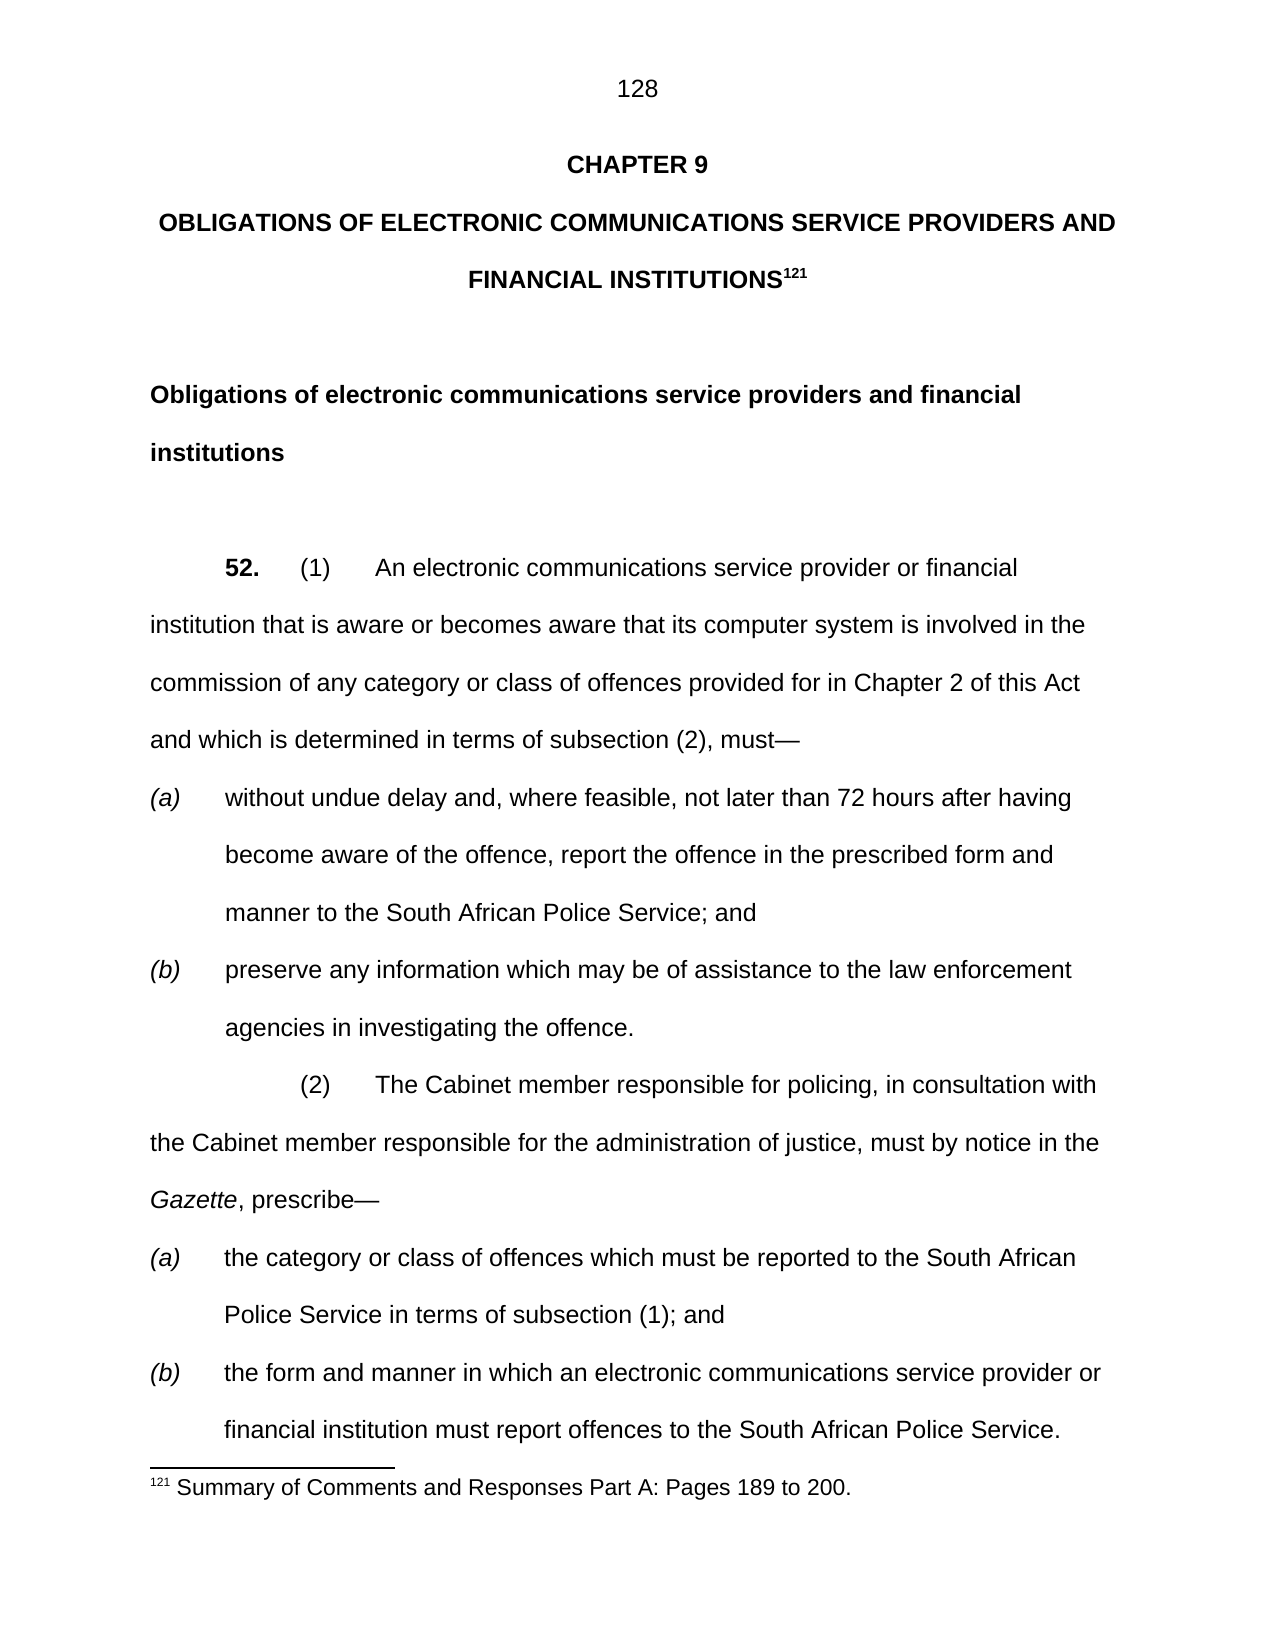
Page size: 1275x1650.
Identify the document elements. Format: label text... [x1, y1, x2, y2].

text (a) the category or class of offences which must be reported to the South African Police Service in terms of subsection (1); and [150, 1242, 1125, 1329]
text (b) the form and manner in which an electronic communications service provider or financial institution must report offences to the South African Police Service. [150, 1357, 1125, 1444]
text (a) without undue delay and, where feasible, not later than 72 hours after having become aware of the offence, report the offence in the prescribed form and manner to the South African Police Service; and [150, 782, 1125, 926]
text OBLIGATIONS OF ELECTRONIC COMMUNICATIONS SERVICE PROVIDERS AND FINANCIAL INSTITUTIONS [150, 207, 1125, 294]
text (2) The Cabinet member responsible for policing, in consultation with the Cabinet member responsible for the administration of justice, must by notice in the Gazette, prescribe— [150, 1070, 1125, 1214]
text 52. (1) An electronic communications service provider or financial institution that is aware or becomes aware that its computer system is involved in the commission of any category or class of offences provided for in Chapter 2 of this Act and which is determined in terms of subsection (2), must— [150, 552, 1125, 754]
text Obligations of electronic communications service providers and financial institutions [150, 380, 1125, 466]
text CHAPTER 9 [150, 150, 1125, 179]
text (b) preserve any information which may be of assistance to the law enforcement agencies in investigating the offence. [150, 955, 1125, 1041]
